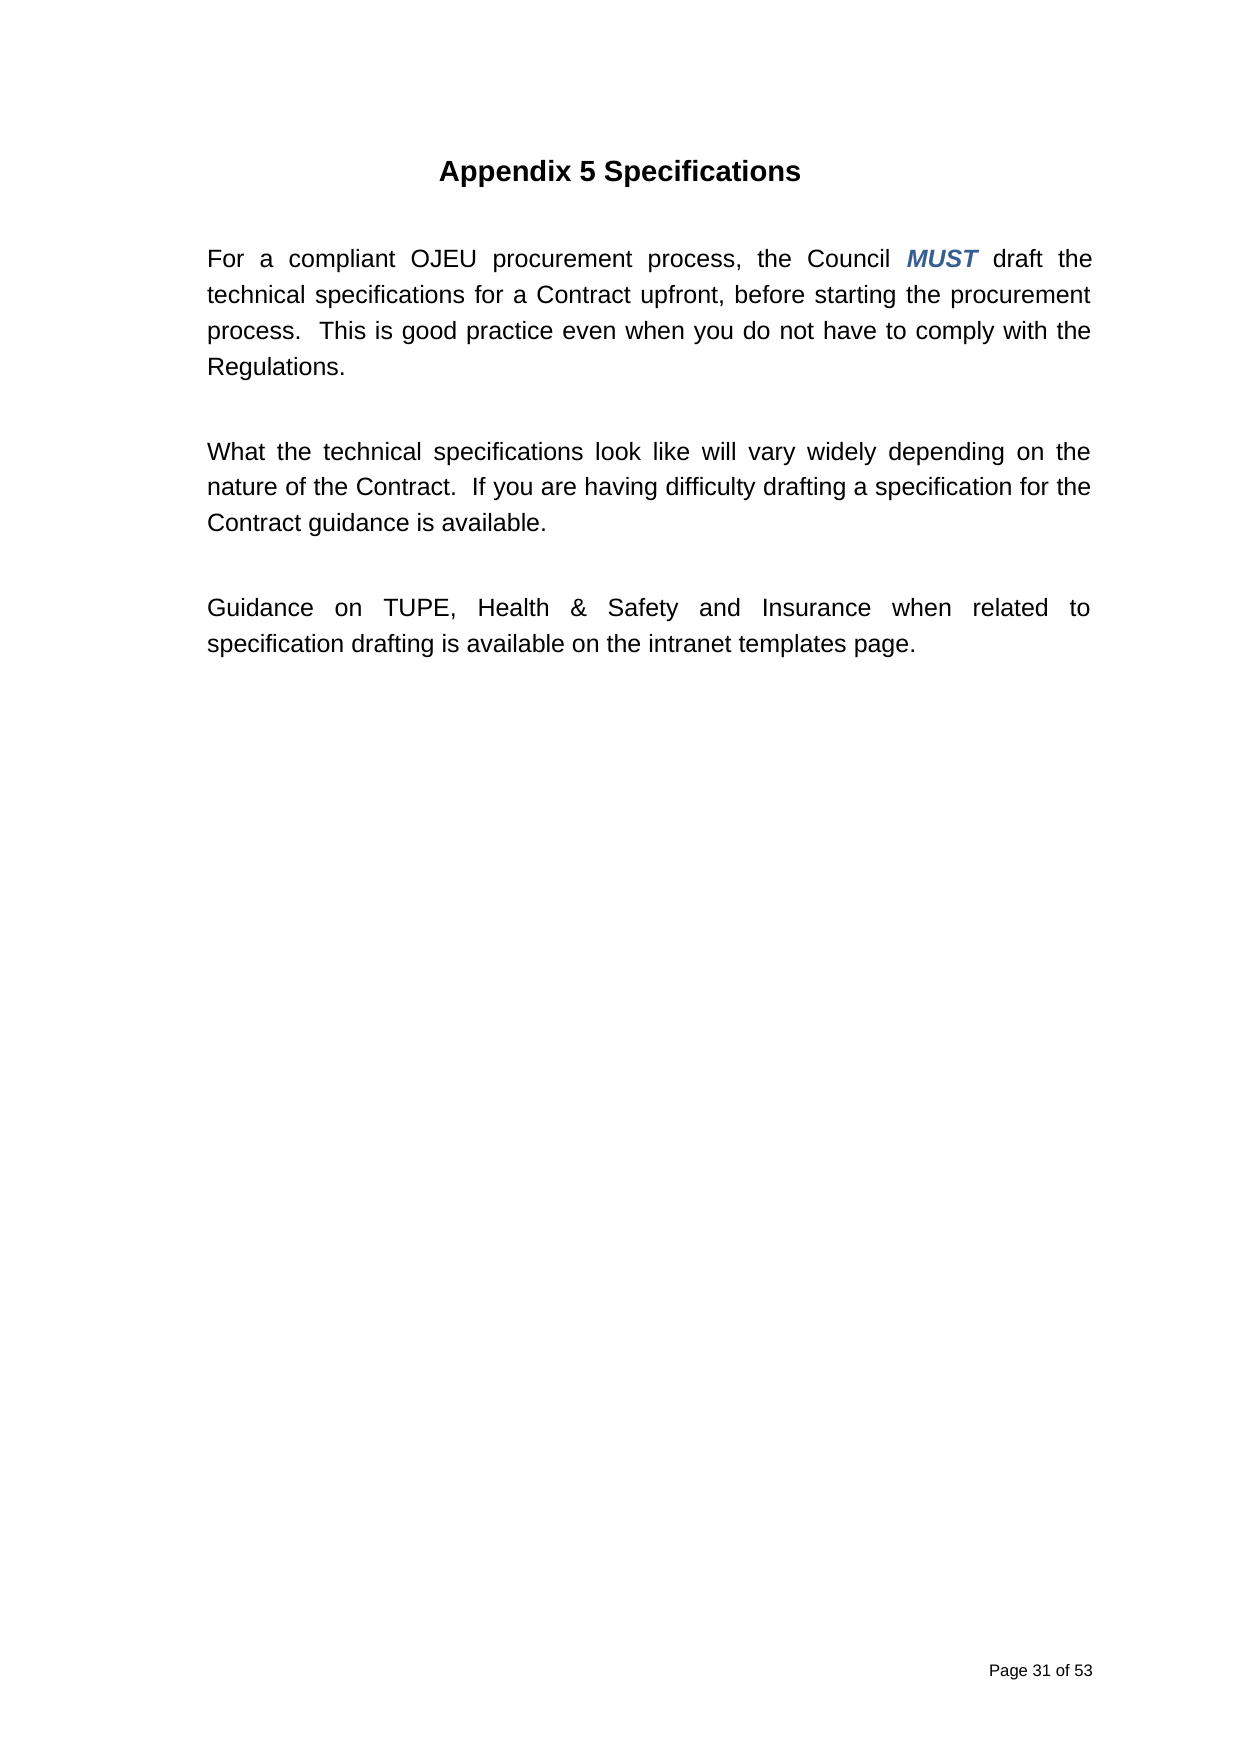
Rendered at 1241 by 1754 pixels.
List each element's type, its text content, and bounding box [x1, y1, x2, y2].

text Appendix 5 Specifications [148, 154, 1092, 187]
text Guidance on TUPE, Health & Safety and Insurance when related to specification drafting is available on the intranet templates page. [207, 593, 1092, 657]
text What the technical specifications look like will vary widely depending on the nature of the Contract. If you are having difficulty drafting a specification for the Contract guidance is available. [207, 436, 1092, 537]
text For a compliant OJEU procurement process, the Council MUST draft the technical specifications for a Contract upfront, before starting the procurement process. This is good practice even when you do not have to comply with the Regulations. [207, 244, 1092, 381]
